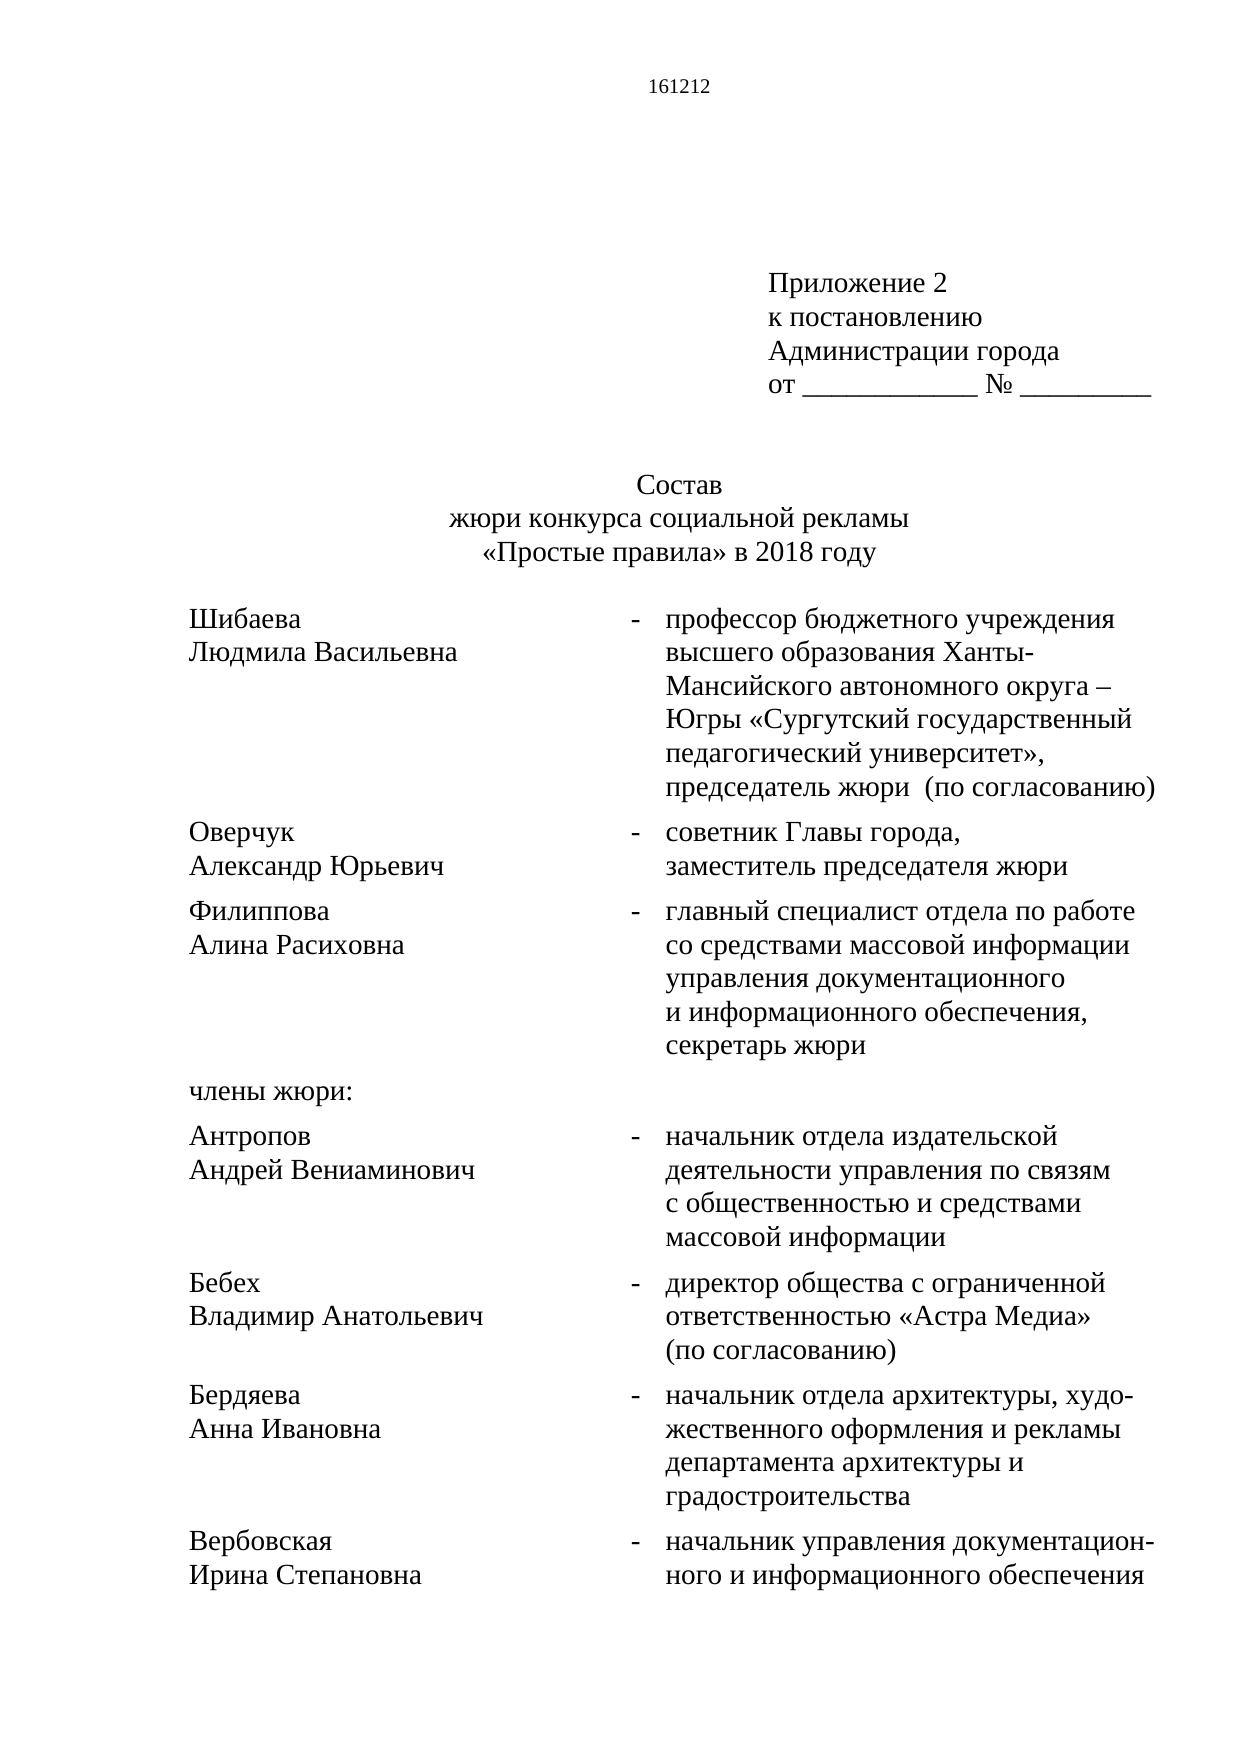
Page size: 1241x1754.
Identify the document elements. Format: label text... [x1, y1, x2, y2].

text к постановлению [768, 299, 1181, 333]
table_cell начальник отдела архитектуры, худо- жественного оформления и рекламы департамента архитектуры и градостроительства [654, 1377, 1192, 1523]
table_cell Филиппова Алина Расиховна [177, 893, 617, 1073]
text Администрации города [768, 333, 1181, 366]
table_cell - [617, 893, 654, 1073]
table_cell советник Главы города, заместитель председателя жюри [654, 814, 1192, 893]
text «Простые правила» в 2018 году [177, 534, 1181, 567]
table_cell - [617, 1265, 654, 1377]
text жюри конкурса социальной рекламы [177, 500, 1181, 534]
table_cell Вербовская Ирина Степановна [177, 1524, 617, 1602]
table_cell - [617, 1524, 654, 1602]
table_cell Бебех Владимир Анатольевич [177, 1265, 617, 1377]
table_cell главный специалист отдела по работе со средствами массовой информации управления документационного и информационного обеспечения, секретарь жюри [654, 893, 1192, 1073]
text от ____________ № _________ [768, 366, 1181, 400]
table_cell Бердяева Анна Ивановна [177, 1377, 617, 1523]
table_cell - [617, 1377, 654, 1523]
table_cell начальник управления документацион-ного и информационного обеспечения [654, 1524, 1192, 1602]
table_cell Оверчук Александр Юрьевич [177, 814, 617, 893]
table_cell директор общества с ограниченной ответственностью «Астра Медиа» (по согласованию) [654, 1265, 1192, 1377]
table_cell начальник отдела издательской деятельности управления по связям с общественностью и средствами массовой информации [654, 1073, 1192, 1265]
table_header Шибаева Людмила Васильевна [177, 601, 617, 814]
text Приложение 2 [768, 266, 1181, 299]
table_cell члены жюри: Антропов Андрей Вениаминович [177, 1073, 617, 1265]
table_header - [617, 601, 654, 814]
table_cell - [617, 1073, 654, 1265]
table_header профессор бюджетного учреждения высшего образования Ханты-Мансийского автономного округа – Югры «Сургутский государственный педагогический университет», председатель жюри (по согласованию) [654, 601, 1192, 814]
text Состав [177, 467, 1181, 500]
table_cell - [617, 814, 654, 893]
